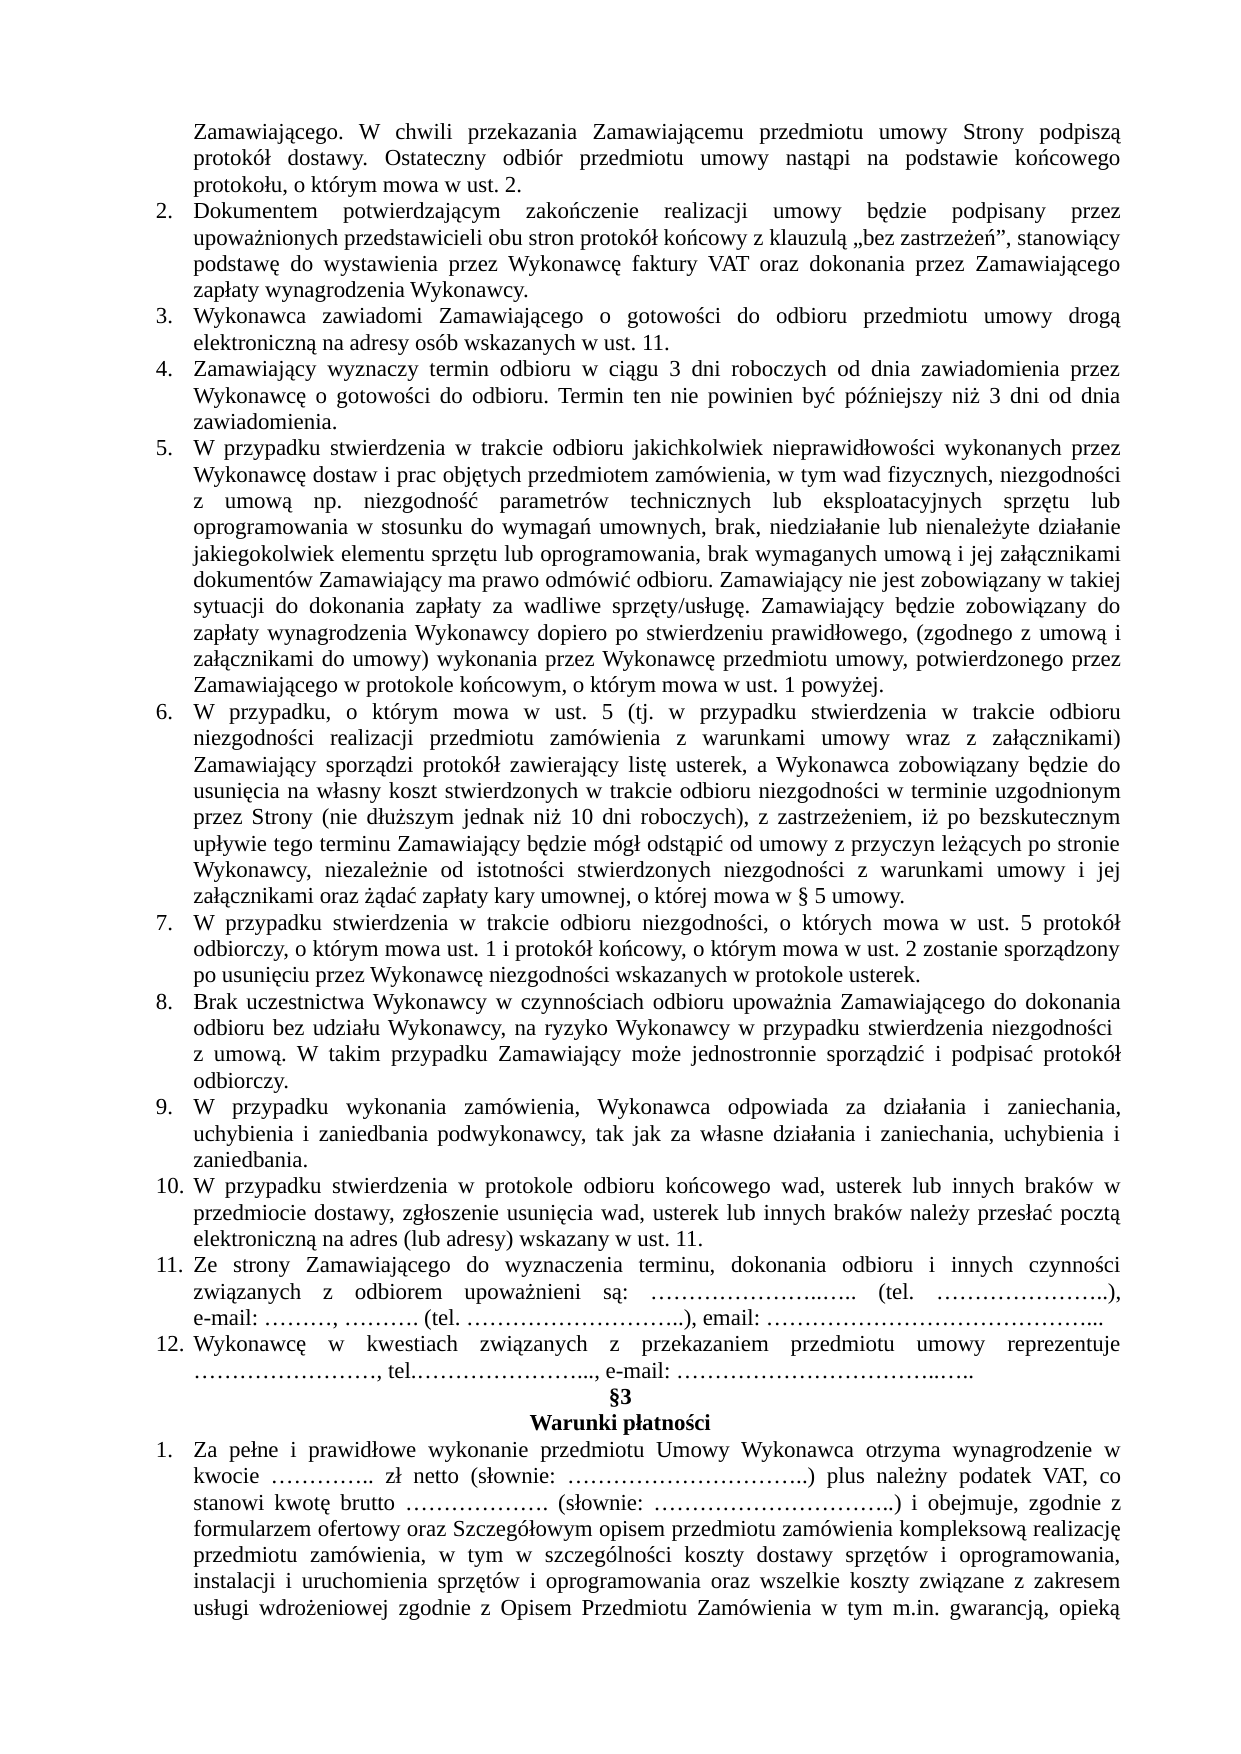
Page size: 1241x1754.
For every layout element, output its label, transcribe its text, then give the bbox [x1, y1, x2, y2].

list Ze strony Zamawiającego do wyznaczenia terminu, dokonania odbioru i innych czynności związanych z odbiorem upoważnieni są: …………………..….. (tel. …………………..), e-mail: ………, ………. (tel. ………………………..), email: ……………………………………... [156, 1251, 1122, 1330]
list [156, 118, 1122, 197]
list Wykonawcę w kwestiach związanych z przekazaniem przedmiotu umowy reprezentuje ……………………, tel.…………………..., e-mail: ……………………………..….. [156, 1330, 1122, 1383]
list W przypadku, o którym mowa w ust. 5 (tj. w przypadku stwierdzenia w trakcie odbioru niezgodności realizacji przedmiotu zamówienia z warunkami umowy wraz z załącznikami) Zamawiający sporządzi protokół zawierający listę usterek, a Wykonawca zobowiązany będzie do usunięcia na własny koszt stwierdzonych w trakcie odbioru niezgodności w terminie uzgodnionym przez Strony (nie dłuższym jednak niż 10 dni roboczych), z zastrzeżeniem, iż po bezskutecznym upływie tego terminu Zamawiający będzie mógł odstąpić od umowy z przyczyn leżących po stronie Wykonawcy, niezależnie od istotności stwierdzonych niezgodności z warunkami umowy i jej załącznikami oraz żądać zapłaty kary umownej, o której mowa w § 5 umowy. [156, 698, 1122, 909]
list W przypadku wykonania zamówienia, Wykonawca odpowiada za działania i zaniechania, uchybienia i zaniedbania podwykonawcy, tak jak za własne działania i zaniechania, uchybienia i zaniedbania. [156, 1093, 1122, 1172]
list W przypadku stwierdzenia w trakcie odbioru niezgodności, o których mowa w ust. 5 protokół odbiorczy, o którym mowa ust. 1 i protokół końcowy, o którym mowa w ust. 2 zostanie sporządzony po usunięciu przez Wykonawcę niezgodności wskazanych w protokole usterek. [156, 909, 1122, 988]
list W przypadku stwierdzenia w trakcie odbioru jakichkolwiek nieprawidłowości wykonanych przez Wykonawcę dostaw i prac objętych przedmiotem zamówienia, w tym wad fizycznych, niezgodności z umową np. niezgodność parametrów technicznych lub eksploatacyjnych sprzętu lub oprogramowania w stosunku do wymagań umownych, brak, niedziałanie lub nienależyte działanie jakiegokolwiek elementu sprzętu lub oprogramowania, brak wymaganych umową i jej załącznikami dokumentów Zamawiający ma prawo odmówić odbioru. Zamawiający nie jest zobowiązany w takiej sytuacji do dokonania zapłaty za wadliwe sprzęty/usługę. Zamawiający będzie zobowiązany do zapłaty wynagrodzenia Wykonawcy dopiero po stwierdzeniu prawidłowego, (zgodnego z umową i załącznikami do umowy) wykonania przez Wykonawcę przedmiotu umowy, potwierdzonego przez Zamawiającego w protokole końcowym, o którym mowa w ust. 1 powyżej. [156, 434, 1122, 698]
text Warunki płatności [118, 1409, 1122, 1436]
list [156, 1436, 1122, 1620]
text §3 [118, 1383, 1122, 1409]
list Wykonawca zawiadomi Zamawiającego o gotowości do odbioru przedmiotu umowy drogą elektroniczną na adresy osób wskazanych w ust. 11. [156, 303, 1122, 355]
list Dokumentem potwierdzającym zakończenie realizacji umowy będzie podpisany przez upoważnionych przedstawicieli obu stron protokół końcowy z klauzulą „bez zastrzeżeń”, stanowiący podstawę do wystawienia przez Wykonawcę faktury VAT oraz dokonania przez Zamawiającego zapłaty wynagrodzenia Wykonawcy. [156, 197, 1122, 303]
list W przypadku stwierdzenia w protokole odbioru końcowego wad, usterek lub innych braków w przedmiocie dostawy, zgłoszenie usunięcia wad, usterek lub innych braków należy przesłać pocztą elektroniczną na adres (lub adresy) wskazany w ust. 11. [156, 1172, 1122, 1251]
list Brak uczestnictwa Wykonawcy w czynnościach odbioru upoważnia Zamawiającego do dokonania odbioru bez udziału Wykonawcy, na ryzyko Wykonawcy w przypadku stwierdzenia niezgodności z umową. W takim przypadku Zamawiający może jednostronnie sporządzić i podpisać protokół odbiorczy. [156, 988, 1122, 1093]
list Zamawiający wyznaczy termin odbioru w ciągu 3 dni roboczych od dnia zawiadomienia przez Wykonawcę o gotowości do odbioru. Termin ten nie powinien być późniejszy niż 3 dni od dnia zawiadomienia. [156, 355, 1122, 434]
